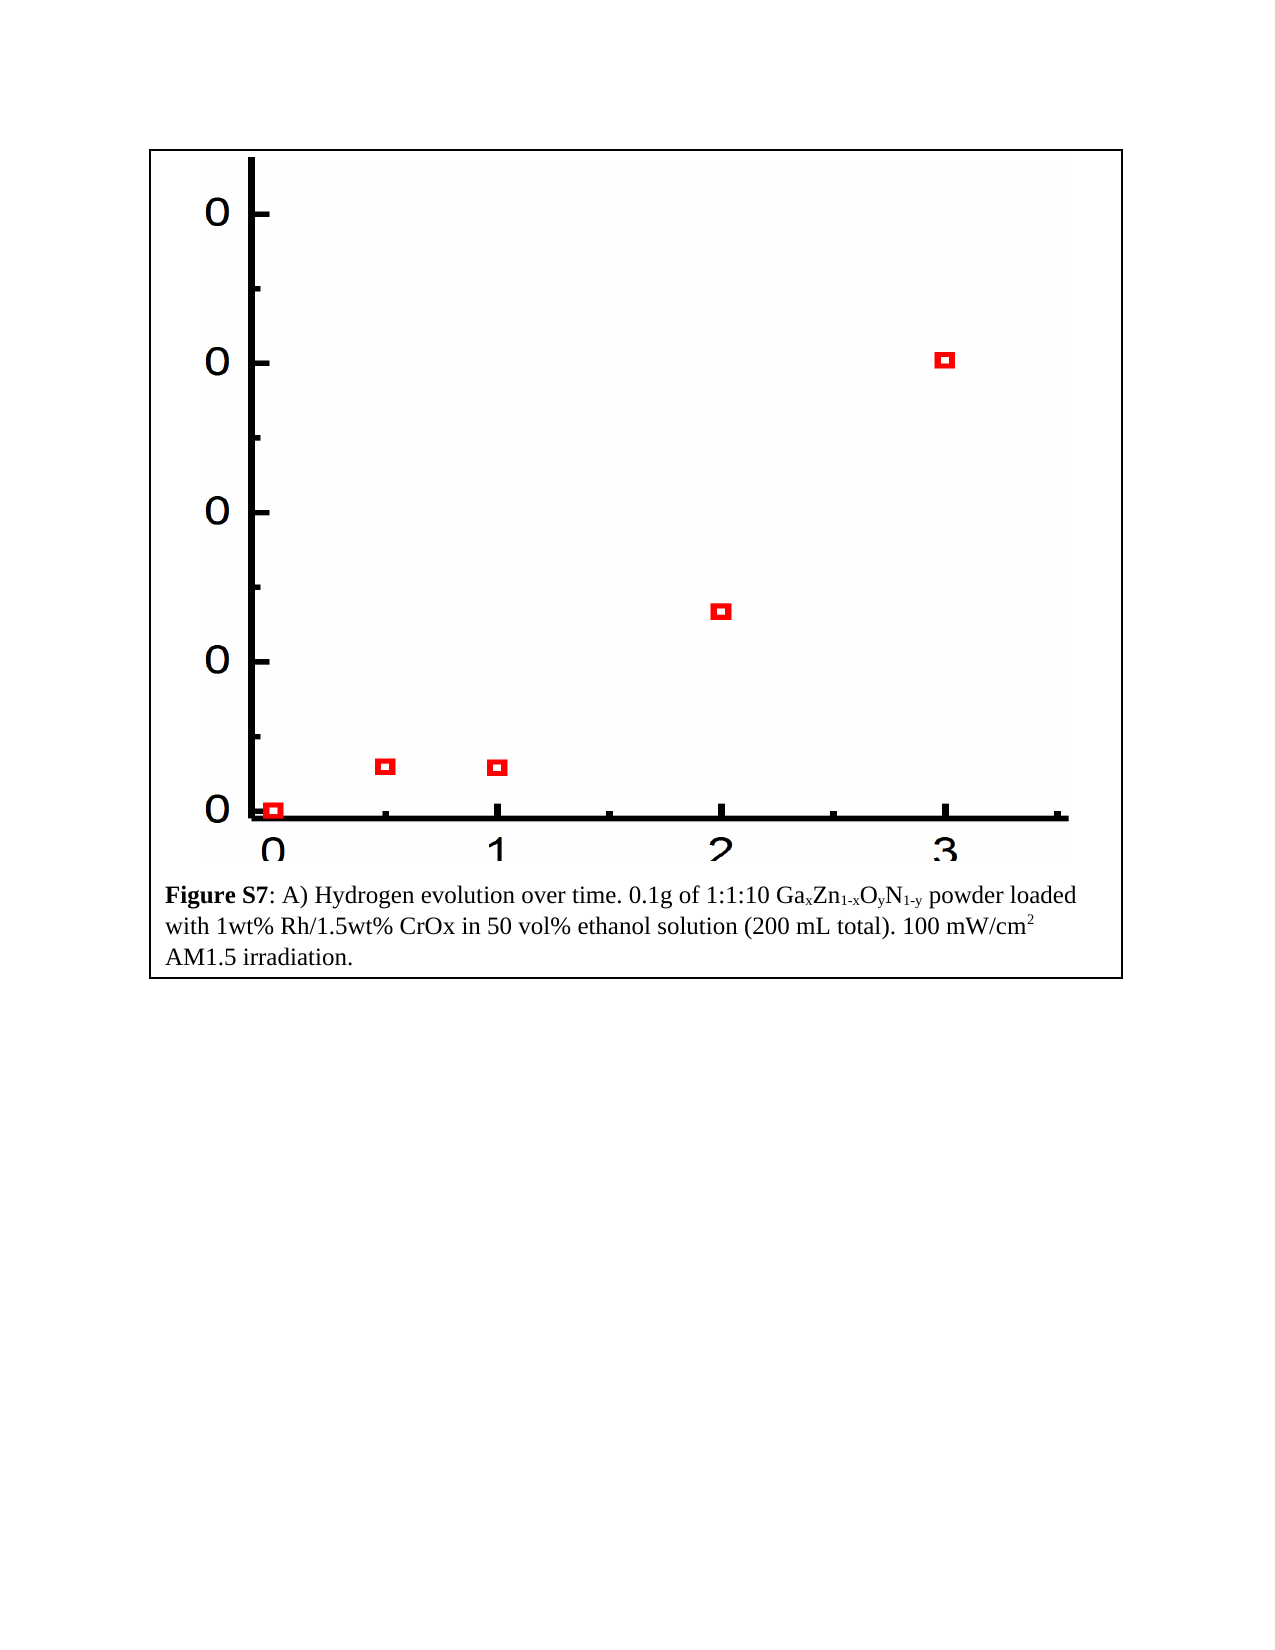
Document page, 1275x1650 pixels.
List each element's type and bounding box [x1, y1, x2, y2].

picture [203, 157, 1069, 861]
